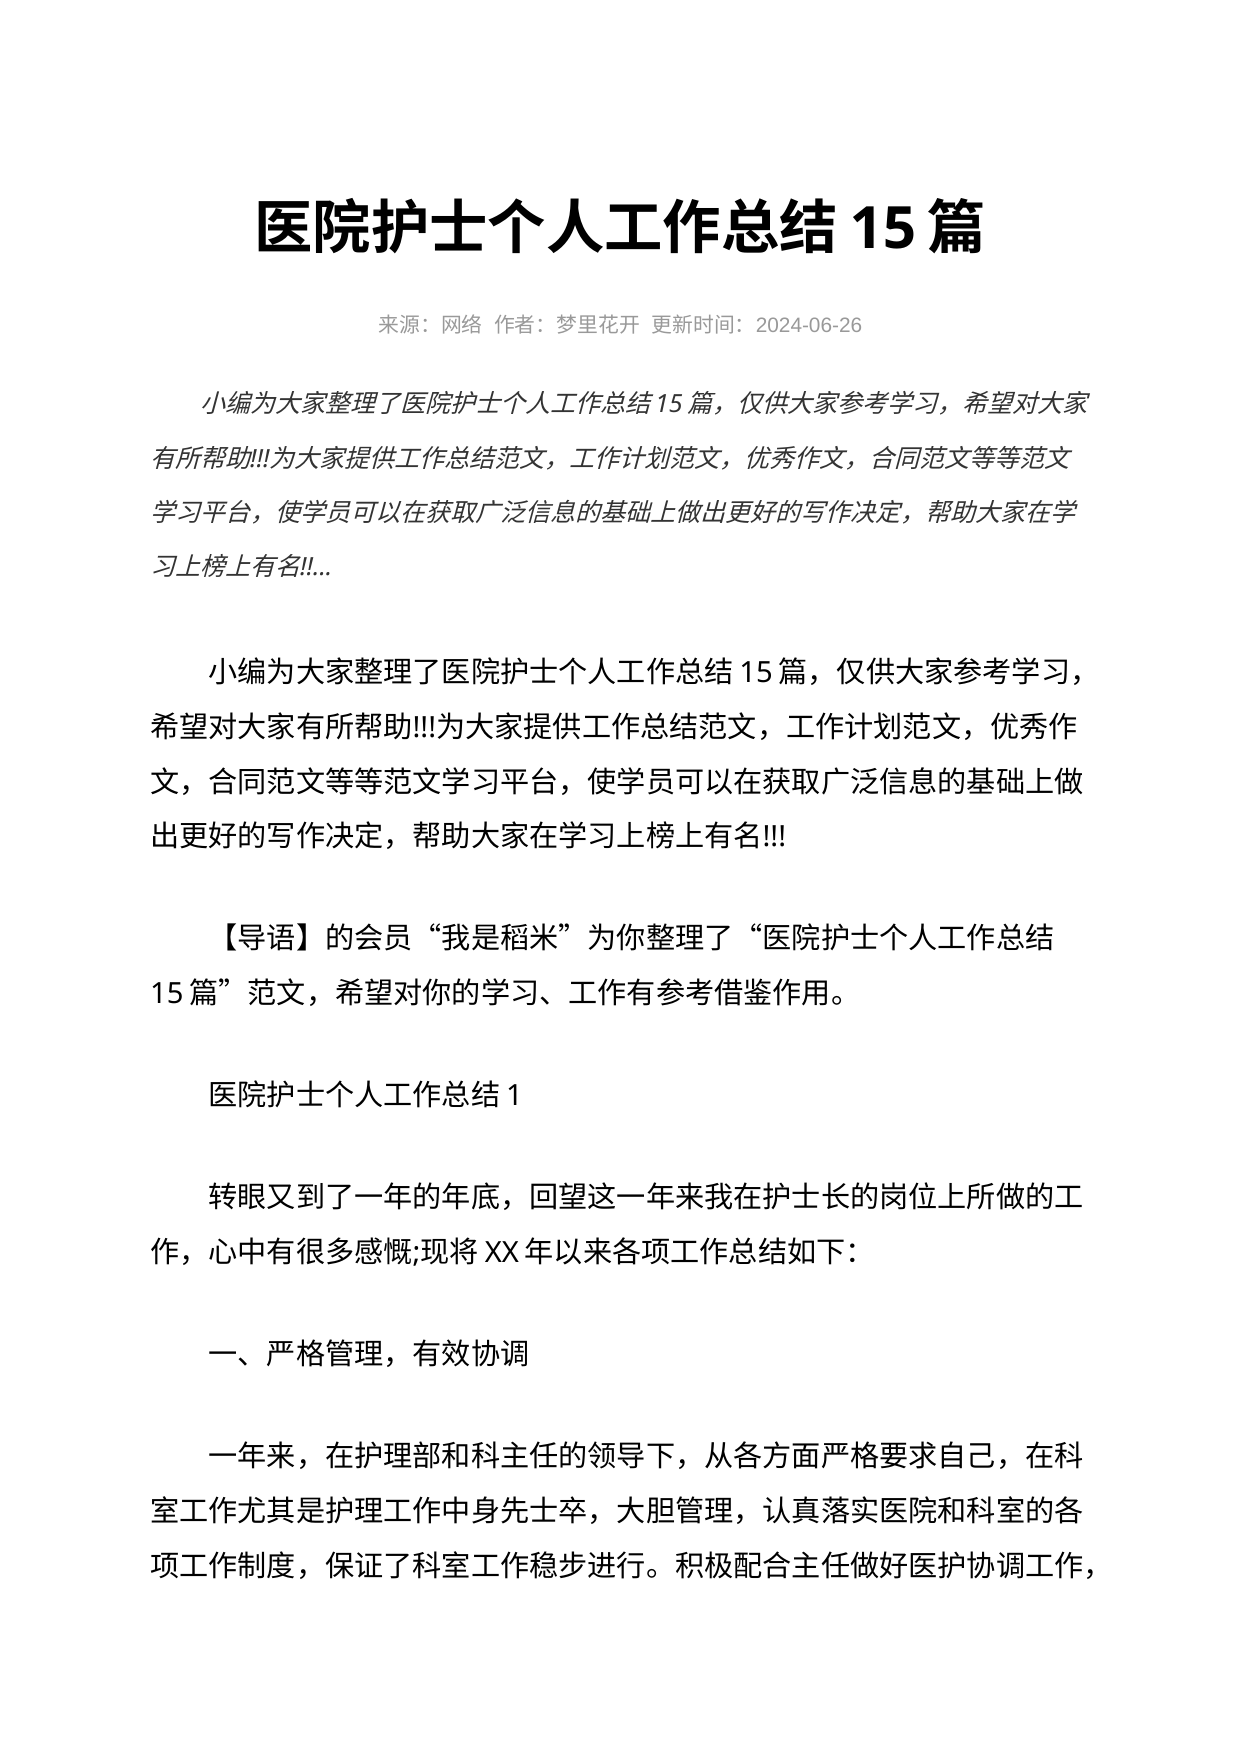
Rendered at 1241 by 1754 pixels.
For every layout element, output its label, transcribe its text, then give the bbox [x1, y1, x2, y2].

text 小编为大家整理了医院护士个人工作总结15篇，仅供大家参考学习，希望对大家有所帮助!!!为大家提供工作总结范文，工作计划范文，优秀作文，合同范文等等范文学习平台，使学员可以在获取广泛信息的基础上做出更好的写作决定，帮助大家在学习上榜上有名!!! [150, 648, 1090, 855]
text 转眼又到了一年的年底，回望这一年来我在护士长的岗位上所做的工作，心中有很多感慨;现将XX年以来各项工作总结如下： [150, 1174, 1090, 1271]
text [150, 1432, 1090, 1584]
text 来源：网络 作者：梦里花开 更新时间：2024-06-26 [150, 313, 1090, 337]
text 一、严格管理，有效协调 [150, 1331, 1090, 1373]
text 【导语】的会员“我是稻米”为你整理了“医院护士个人工作总结15篇”范文，希望对你的学习、工作有参考借鉴作用。 [150, 915, 1090, 1012]
text 小编为大家整理了医院护士个人工作总结15篇，仅供大家参考学习，希望对大家有所帮助!!!为大家提供工作总结范文，工作计划范文，优秀作文，合同范文等等范文学习平台，使学员可以在获取广泛信息的基础上做出更好的写作决定，帮助大家在学习上榜上有名!!... [150, 384, 1090, 583]
subtitle 医院护士个人工作总结15篇 [150, 181, 1090, 266]
text 医院护士个人工作总结1 [150, 1072, 1090, 1114]
